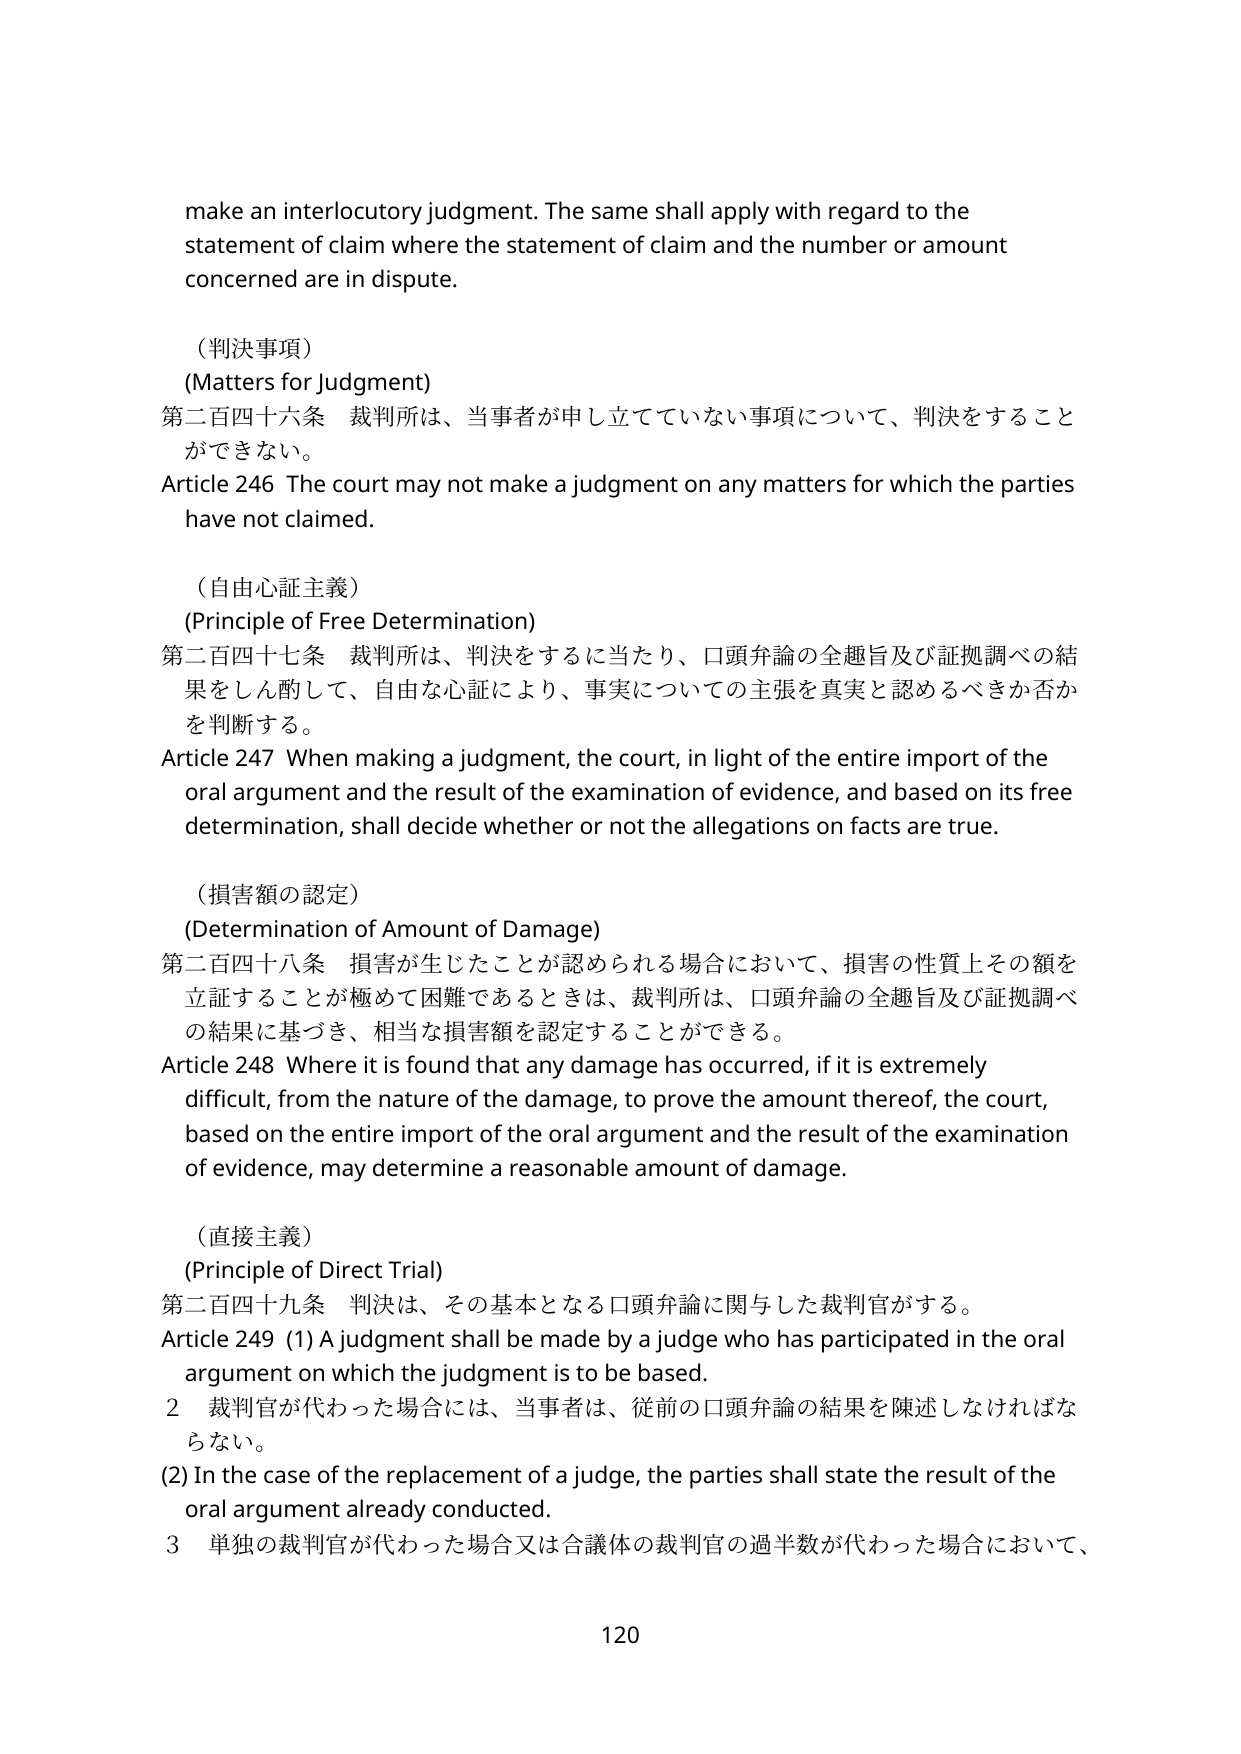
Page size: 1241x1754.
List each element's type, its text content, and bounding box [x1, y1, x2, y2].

text Article 247 When making a judgment, the court, in light of the entire import of the oral argument and the result of the examination of evidence, and based on its free determination, shall decide whether or not the allegations on facts are true. [161, 740, 1079, 843]
text （直接主義） [184, 1219, 1079, 1253]
text Article 249 (1) A judgment shall be made by a judge who has participated in the oral argument on which the judgment is to be based. [161, 1321, 1079, 1389]
text 第二百四十八条 損害が生じたことが認められる場合において、損害の性質上その額を立証することが極めて困難であるときは、裁判所は、口頭弁論の全趣旨及び証拠調べの結果に基づき、相当な損害額を認定することができる。 [161, 945, 1079, 1048]
text （判決事項） [184, 330, 1079, 364]
text (Principle of Free Determination) [184, 604, 1079, 638]
text （自由心証主義） [184, 569, 1079, 604]
text (Determination of Amount of Damage) [184, 911, 1079, 945]
text Article 248 Where it is found that any damage has occurred, if it is extremely difficult, from the nature of the damage, to prove the amount thereof, the court, based on the entire import of the oral argument and the result of the examination of evidence, may determine a reasonable amount of damage. [161, 1048, 1079, 1184]
text ２ 裁判官が代わった場合には、当事者は、従前の口頭弁論の結果を陳述しなければならない。 [161, 1389, 1079, 1458]
text 第二百四十九条 判決は、その基本となる口頭弁論に関与した裁判官がする。 [161, 1287, 1079, 1321]
text (Principle of Direct Trial) [184, 1253, 1079, 1287]
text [161, 1526, 1079, 1560]
text (Matters for Judgment) [184, 364, 1079, 399]
text (2) In the case of the replacement of a judge, the parties shall state the result of the oral argument already conducted. [161, 1458, 1079, 1526]
text 第二百四十七条 裁判所は、判決をするに当たり、口頭弁論の全趣旨及び証拠調べの結果をしん酌して、自由な心証により、事実についての主張を真実と認めるべきか否かを判断する。 [161, 638, 1079, 740]
text Article 246 The court may not make a judgment on any matters for which the parties have not claimed. [161, 467, 1079, 535]
text （損害額の認定） [184, 877, 1079, 911]
text 第二百四十六条 裁判所は、当事者が申し立てていない事項について、判決をすることができない。 [161, 399, 1079, 467]
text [161, 194, 1079, 296]
